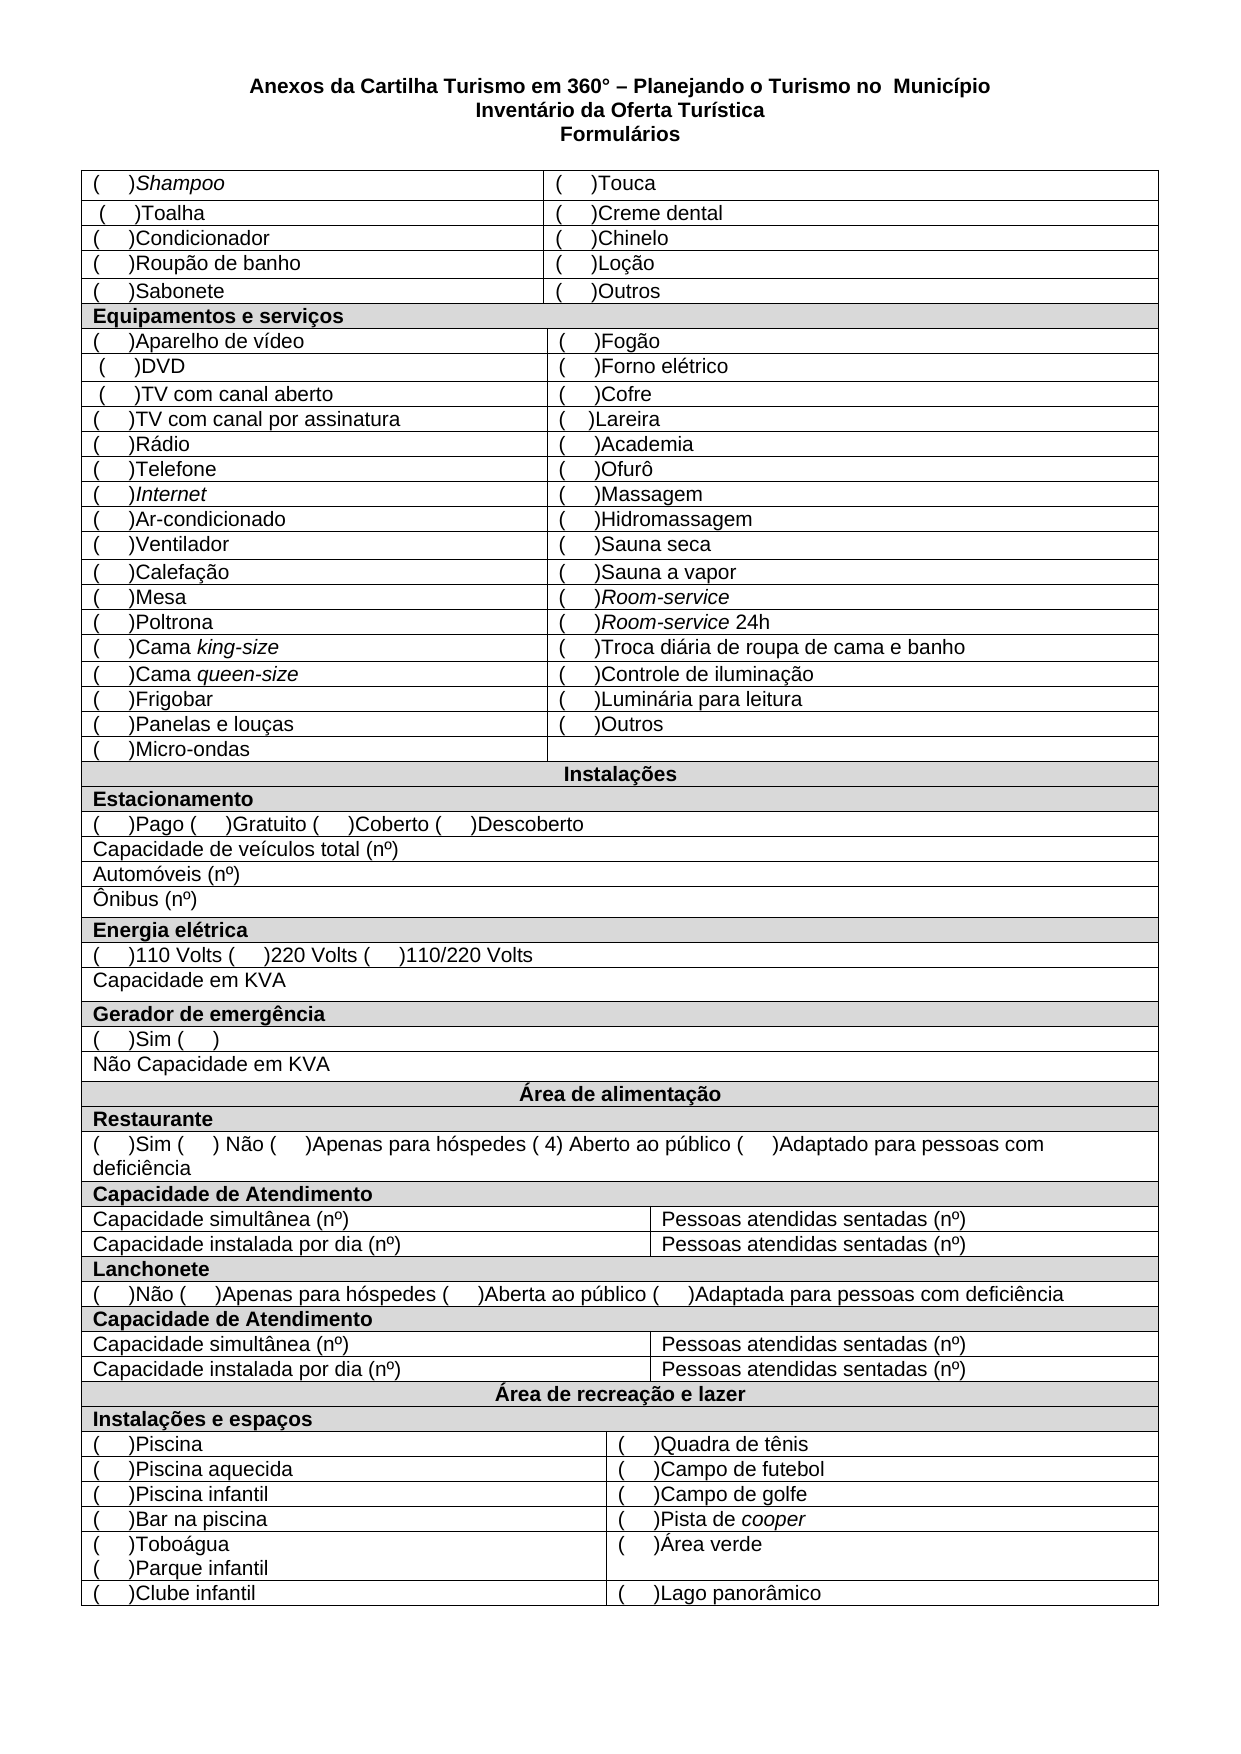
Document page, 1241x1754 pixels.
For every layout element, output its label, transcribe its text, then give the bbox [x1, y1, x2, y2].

table_cell ( )Lareira [548, 407, 1158, 431]
table_cell Capacidade instalada por dia (nº) [82, 1232, 650, 1256]
table_cell ( )Controle de iluminação [548, 662, 1158, 686]
table_cell Automóveis (nº) [82, 862, 1158, 886]
table_cell ( )Hidromassagem [548, 507, 1158, 531]
table_cell ( )Luminária para leitura [548, 687, 1158, 711]
table_cell ( )Calefação [82, 560, 547, 584]
table_cell ( )Piscina aquecida [82, 1457, 606, 1481]
table_cell Gerador de emergência [82, 1002, 1158, 1026]
table_cell ( )Piscina infantil [82, 1482, 606, 1506]
table_cell Instalações e espaços [82, 1407, 1158, 1431]
table_cell Capacidade de Atendimento [82, 1307, 1158, 1331]
table_cell ( )Internet [82, 482, 547, 506]
table_cell Instalações [82, 762, 1158, 786]
table_cell ( )Telefone [82, 457, 547, 481]
table_cell Lanchonete [82, 1257, 1158, 1281]
table_cell Capacidade em KVA [82, 968, 1158, 1001]
table_cell ( )Frigobar [82, 687, 547, 711]
table_cell ( )Ventilador [82, 532, 547, 559]
table_cell ( )Clube infantil [82, 1581, 606, 1605]
table_cell ( )Creme dental [544, 201, 1158, 225]
table_cell Área de alimentação [82, 1082, 1158, 1106]
table_cell ( )Forno elétrico [548, 354, 1158, 381]
table_cell ( )Poltrona [82, 610, 547, 634]
table_cell ( )TV com canal aberto [82, 382, 547, 406]
table_cell ( )Pago ( )Gratuito ( )Coberto ( )Descoberto [82, 812, 1158, 836]
table_cell Restaurante [82, 1107, 1158, 1131]
table_cell ( )Aparelho de vídeo [82, 329, 547, 353]
table_cell ( )Room-service 24h [548, 610, 1158, 634]
table_cell ( )Chinelo [544, 226, 1158, 250]
table_cell ( )Loção [544, 251, 1158, 278]
table_cell ( )Lago panorâmico [607, 1581, 1158, 1605]
table_cell Pessoas atendidas sentadas (nº) [651, 1232, 1158, 1256]
table_cell ( )Massagem [548, 482, 1158, 506]
table_cell ( )Touca [544, 171, 1158, 200]
table_cell Capacidade simultânea (nº) [82, 1332, 650, 1356]
table_cell ( )Sim ( ) [82, 1027, 1158, 1051]
table_cell Capacidade de veículos total (nº) [82, 837, 1158, 861]
table_cell ( )Mesa [82, 585, 547, 609]
table_cell ( )Bar na piscina [82, 1507, 606, 1531]
table_cell Não Capacidade em KVA [82, 1052, 1158, 1081]
table_cell Área de recreação e lazer [82, 1382, 1158, 1406]
table_cell [548, 737, 1158, 761]
table_cell ( )Condicionador [82, 226, 543, 250]
table_cell ( )Sauna seca [548, 532, 1158, 559]
table_cell ( )110 Volts ( )220 Volts ( )110/220 Volts [82, 943, 1158, 967]
table_cell ( )Micro-ondas [82, 737, 547, 761]
table_cell ( )Pista de cooper [607, 1507, 1158, 1531]
table_cell ( )Outros [544, 279, 1158, 303]
table_cell ( )Quadra de tênis [607, 1432, 1158, 1456]
table_cell ( )Campo de golfe [607, 1482, 1158, 1506]
table_cell ( )Academia [548, 432, 1158, 456]
table_cell ( )Sim ( ) Não ( )Apenas para hóspedes ( 4) Aberto ao público ( )Adaptado para pessoas com deficiência [82, 1132, 1158, 1181]
table_cell Pessoas atendidas sentadas (nº) [651, 1357, 1158, 1381]
table_cell ( )Fogão [548, 329, 1158, 353]
table_cell ( )Ofurô [548, 457, 1158, 481]
table_cell Pessoas atendidas sentadas (nº) [651, 1207, 1158, 1231]
table_cell Energia elétrica [82, 918, 1158, 942]
table_cell ( )Cama king-size [82, 635, 547, 661]
table_cell ( )Ar-condicionado [82, 507, 547, 531]
table_cell ( )Não ( )Apenas para hóspedes ( )Aberta ao público ( )Adaptada para pessoas com deficiência [82, 1282, 1158, 1306]
table_cell ( )Room-service [548, 585, 1158, 609]
table_cell Estacionamento [82, 787, 1158, 811]
table_cell Capacidade simultânea (nº) [82, 1207, 650, 1231]
table_cell ( )Roupão de banho [82, 251, 543, 278]
table_cell ( )DVD [82, 354, 547, 381]
table_cell ( )Cofre [548, 382, 1158, 406]
table_cell ( )Cama queen-size [82, 662, 547, 686]
table_cell ( )Shampoo [82, 171, 543, 200]
table_cell Equipamentos e serviços [82, 304, 1158, 328]
table_cell ( )Área verde [607, 1532, 1158, 1580]
table_cell ( )Outros [548, 712, 1158, 736]
table_cell ( )Toalha [82, 201, 543, 225]
table_cell ( )Rádio [82, 432, 547, 456]
table_cell ( )Troca diária de roupa de cama e banho [548, 635, 1158, 661]
table_cell ( )Sabonete [82, 279, 543, 303]
table_cell ( )Piscina [82, 1432, 606, 1456]
table_cell ( )Campo de futebol [607, 1457, 1158, 1481]
table_cell Capacidade instalada por dia (nº) [82, 1357, 650, 1381]
table_cell ( )TV com canal por assinatura [82, 407, 547, 431]
table_cell ( )Sauna a vapor [548, 560, 1158, 584]
table_cell ( )Panelas e louças [82, 712, 547, 736]
table_cell Pessoas atendidas sentadas (nº) [651, 1332, 1158, 1356]
table_cell ( )Toboágua ( )Parque infantil [82, 1532, 606, 1580]
table_cell Capacidade de Atendimento [82, 1182, 1158, 1206]
table_cell Ônibus (nº) [82, 887, 1158, 917]
